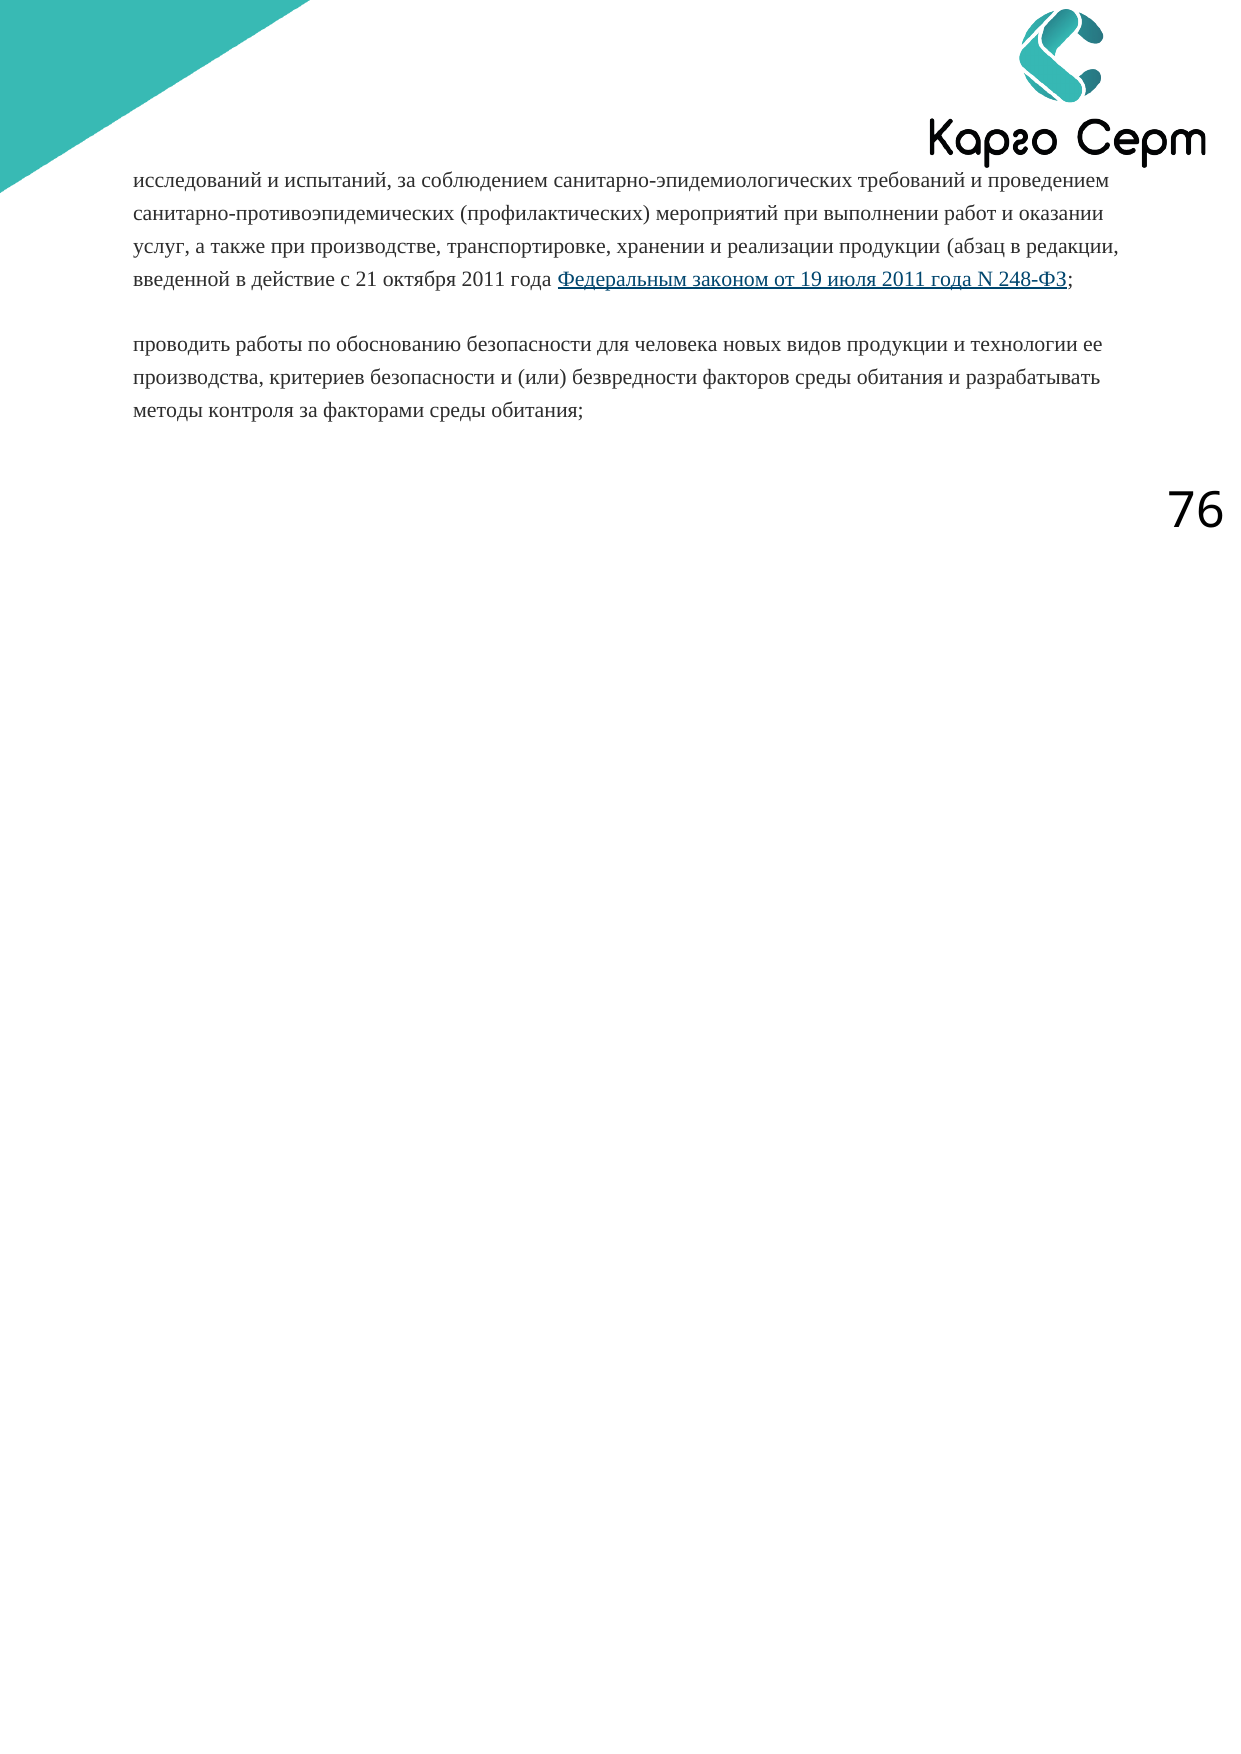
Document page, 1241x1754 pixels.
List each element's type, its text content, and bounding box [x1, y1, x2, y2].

picture [929, 9, 1206, 168]
text Индивидуальные предприниматели и юридические лица в соответствии с осуществляемой ими деятельностью обязаны: выполнять требования санитарного законодательства, а также постановлений, предписаний осуществляющих федеральный государственный санитарно-эпидемиологический надзор должностных лиц (абзац дополнен с 1 августа 2011 года Федеральным законом от 18 июля 2011 года N 242-ФЗ; в редакции, введенной в действие с 21 октября 2011 года Федеральным законом от 19 июля 2011 года N 248-ФЗ; разрабатывать и проводить санитарно-противоэпидемические (профилактические) мероприятия; обеспечивать безопасность для здоровья человека выполняемых работ и оказываемых услуг, а также продукции производственно-технического назначения, пищевых продуктов и товаров для личных и бытовых нужд при их производстве, транспортировке, хранении, реализации населению; осуществлять производственный контроль, в том числе посредством проведения лабораторных исследований и испытаний, за соблюдением санитарно-эпидемиологических требований и проведением санитарно-противоэпидемических (профилактических) мероприятий при выполнении работ и оказании услуг, а также при производстве, транспортировке, хранении и реализации продукции (абзац в редакции, введенной в действие с 21 октября 2011 года Федеральным законом от 19 июля 2011 года N 248-ФЗ; проводить работы по обоснованию безопасности для человека новых видов продукции и технологии ее производства, критериев безопасности и (или) безвредности факторов среды обитания и разрабатывать методы контроля за факторами среды обитания; своевременно информировать население, органы местного самоуправления, органы, осуществляющие федеральный государственный санитарно-эпидемиологический надзор, об аварийных ситуациях, остановках производства, о нарушениях технологических процессов, создающих угрозу санитарно-эпидемиологическому благополучию населения (абзац в редакции, введенной в действие с 1 января 2005 года Федеральным законом от 22 августа 2004 года N 122-ФЗ; дополнен с 1 августа 2011 года Федеральным законом от 18 июля 2011 года N 242-ФЗ; абзац утратил силу с 1 августа 2011 года - Федеральный закон от 18 июля 2011 года N 242-ФЗ; [133, 118, 1152, 422]
picture [0, 0, 311, 195]
